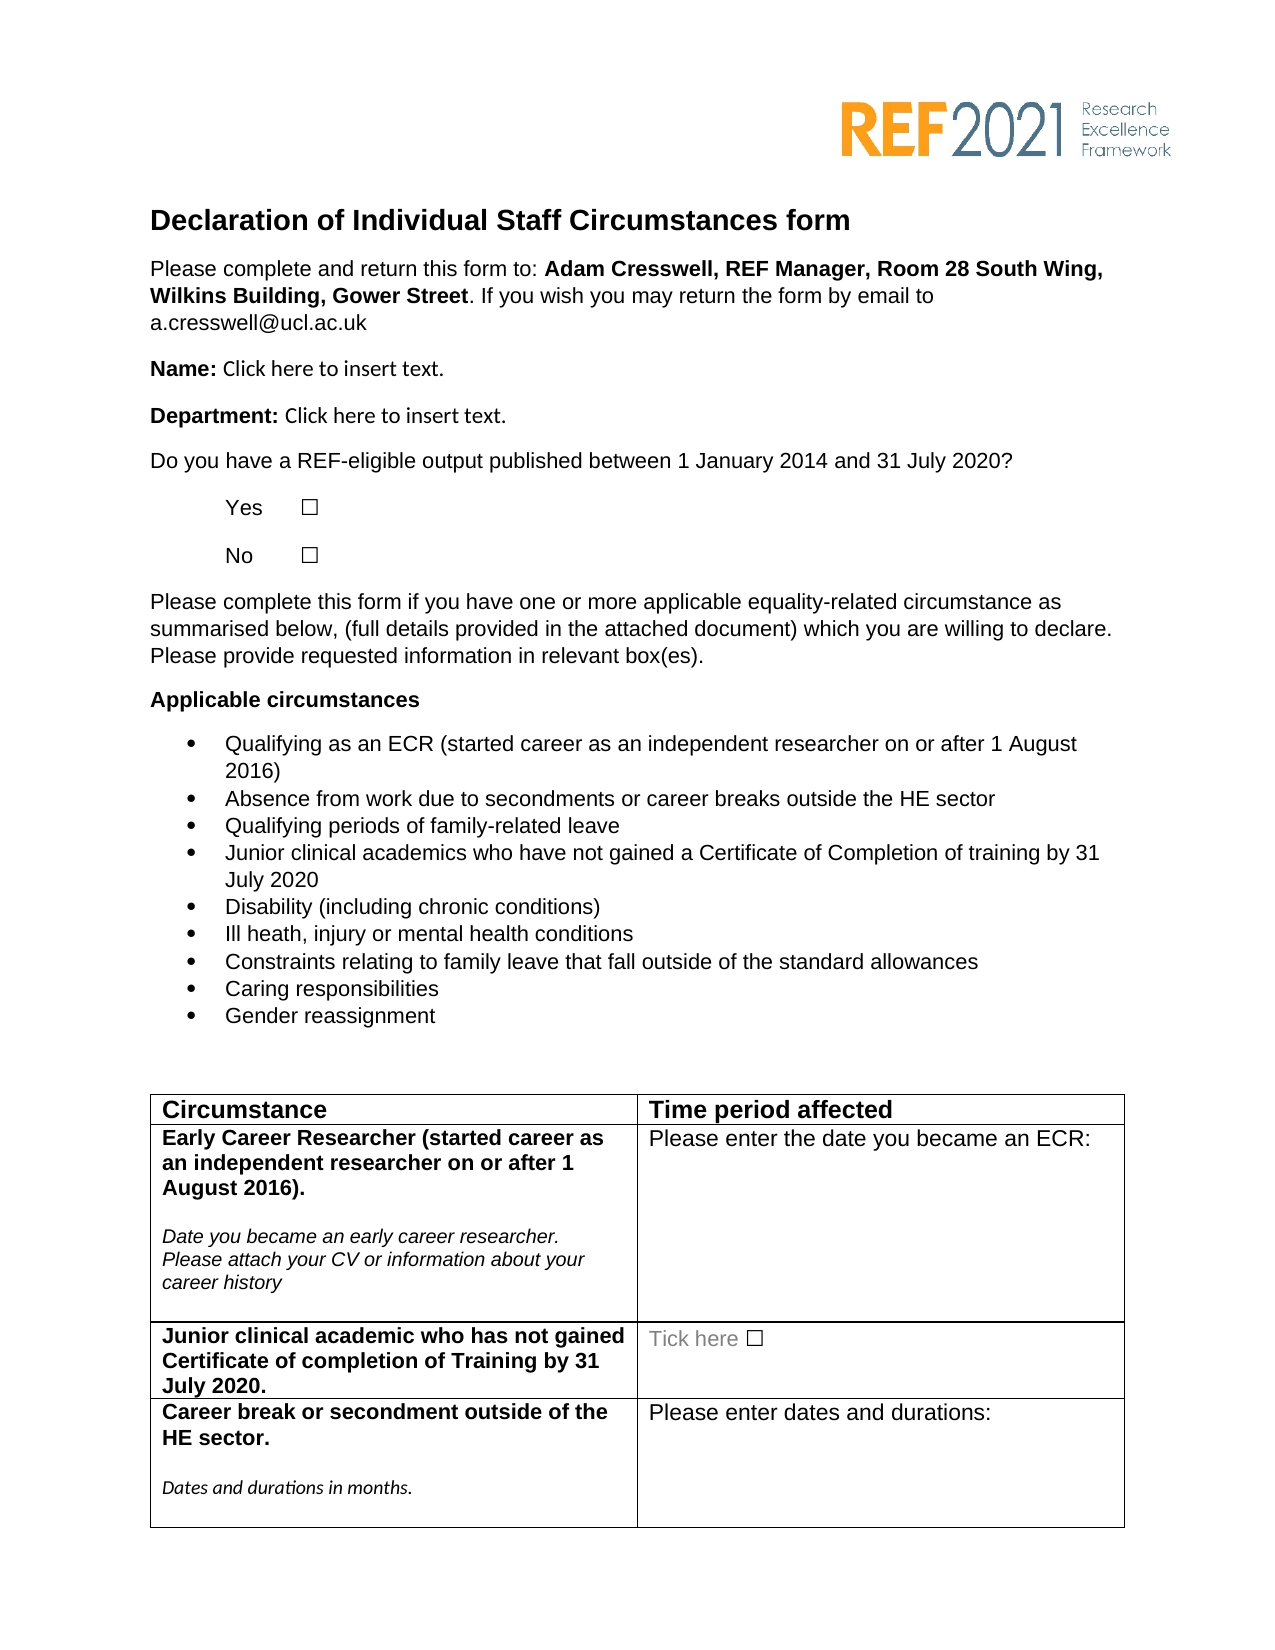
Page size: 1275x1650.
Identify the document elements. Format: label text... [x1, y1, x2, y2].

text Do you have a REF-eligible output published between 1 January 2014 and 31 July 2020? [150, 448, 1125, 473]
table_cell Career break or secondment outside of the HE sector. Dates and durations in months. [151, 1399, 637, 1527]
table_cell Please enter the date you became an ECR: [638, 1125, 1124, 1321]
list Qualifying as an ECR (started career as an independent researcher on or after 1 August 2016) [187, 731, 1125, 783]
text Department: [150, 401, 1125, 429]
list Constraints relating to family leave that fall outside of the standard allowances [187, 948, 1125, 974]
list Ill heath, injury or mental health conditions [187, 921, 1125, 947]
list Caring responsibilities [187, 976, 1125, 1001]
text Please complete this form if you have one or more applicable equality-related circumstance as summarised below, (full details provided in the attached document) which you are willing to declare. Please provide requested information in relevant box(es). [150, 589, 1125, 668]
table_header Circumstance [151, 1095, 637, 1123]
list Gender reassignment [187, 1003, 1125, 1028]
text Name: [150, 354, 1125, 382]
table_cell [638, 1399, 1124, 1527]
table_cell Junior clinical academic who has not gained Certificate of completion of Training by 31 July 2020. [151, 1323, 637, 1398]
table_header Time period affected [638, 1095, 1124, 1123]
picture [838, 94, 1179, 165]
text Declaration of Individual Staff Circumstances form [150, 203, 1125, 236]
list Disability (including chronic conditions) [187, 894, 1125, 919]
list Absence from work due to secondments or career breaks outside the HE sector [187, 785, 1125, 811]
list Junior clinical academics who have not gained a Certificate of Completion of training by 31 July 2020 [187, 840, 1125, 892]
text No [150, 540, 1125, 570]
table_cell Tick here [638, 1323, 1124, 1398]
text Yes [150, 491, 1125, 521]
text Applicable circumstances [150, 687, 1125, 712]
table_cell Early Career Researcher (started career as an independent researcher on or after 1 August 2016). Date you became an early career researcher. Please attach your CV or information about your career history [151, 1125, 637, 1321]
text Please complete and return this form to: Adam Cresswell, REF Manager, Room 28 South Wing, Wilkins Building, Gower Street. If you wish you may return the form by email to a.cresswell@ucl.ac.uk [150, 256, 1125, 335]
list Qualifying periods of family-related leave [187, 813, 1125, 838]
